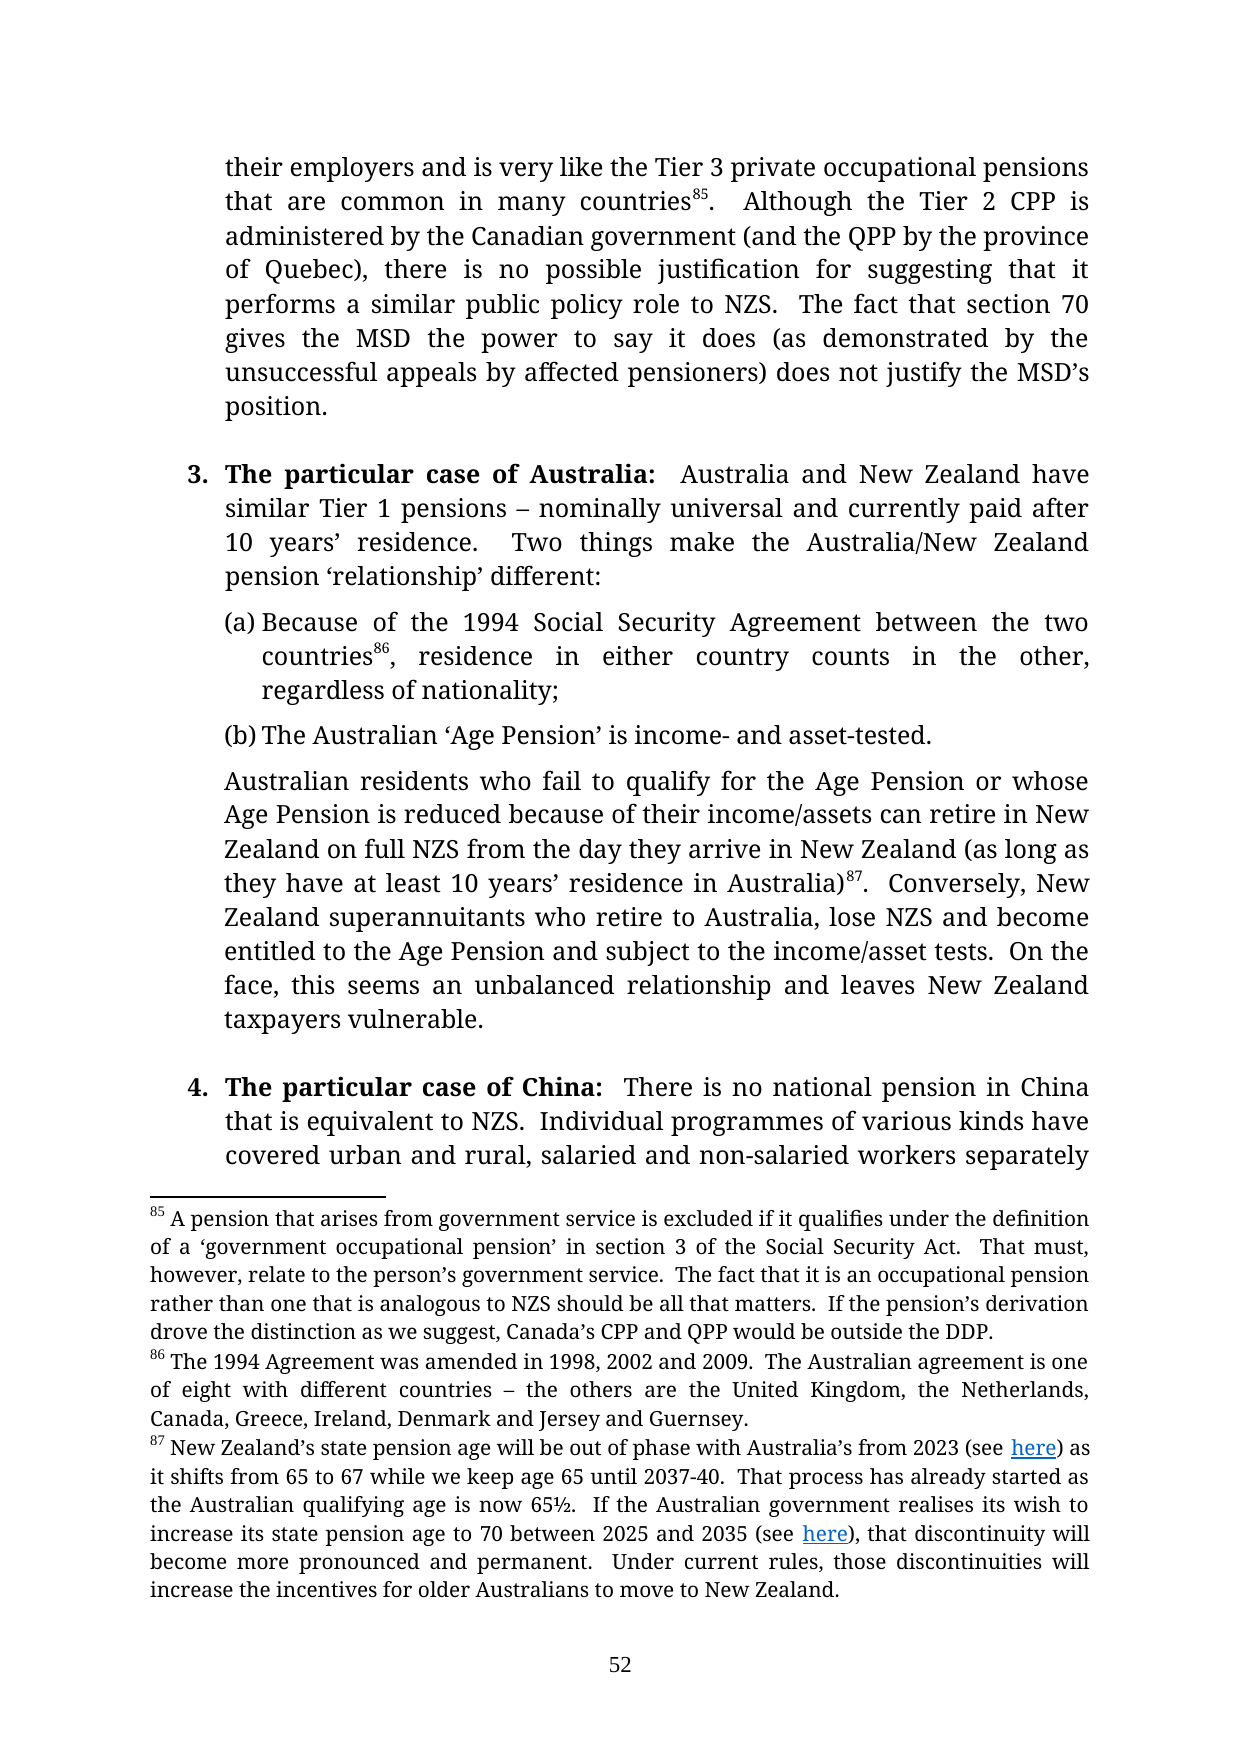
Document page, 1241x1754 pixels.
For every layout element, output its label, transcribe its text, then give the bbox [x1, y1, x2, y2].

list The particular case of Australia: Australia and New Zealand have similar Tier 1 pensions – nominally universal and currently paid after 10 years’ residence. Two things make the Australia/New Zealand pension ‘relationship’ different: [187, 457, 1090, 593]
list The Australian ‘Age Pension’ is income- and asset-tested. [224, 718, 1090, 752]
list The particular case of China: There is no national pension in China that is equivalent to NZS. Individual programmes of various kinds have covered urban and rural, salaried and non-salaried workers separately with different social insurance and compulsory saving accounts that have been enforced and administered disparately. Since 2011, the social security programmes are gradually being unified under a national programme. The government aims to have this completed by 2020. The minimum pension under this ‘national’ scheme applies only after 15 years of contributions. [187, 1070, 1090, 1172]
text Australian residents who fail to qualify for the Age Pension or whose Age Pension is reduced because of their income/assets can retire in New Zealand on full NZS from the day they arrive in New Zealand (as long as they have at least 10 years’ residence in Australia). Conversely, New Zealand superannuitants who retire to Australia, lose NZS and become entitled to the Age Pension and subject to the income/asset tests. On the face, this seems an unbalanced relationship and leaves New Zealand taxpayers vulnerable. [224, 763, 1090, 1036]
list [187, 150, 1090, 422]
list Because of the 1994 Social Security Agreement between the two countries, residence in either country counts in the other, regardless of nationality; [224, 604, 1090, 706]
